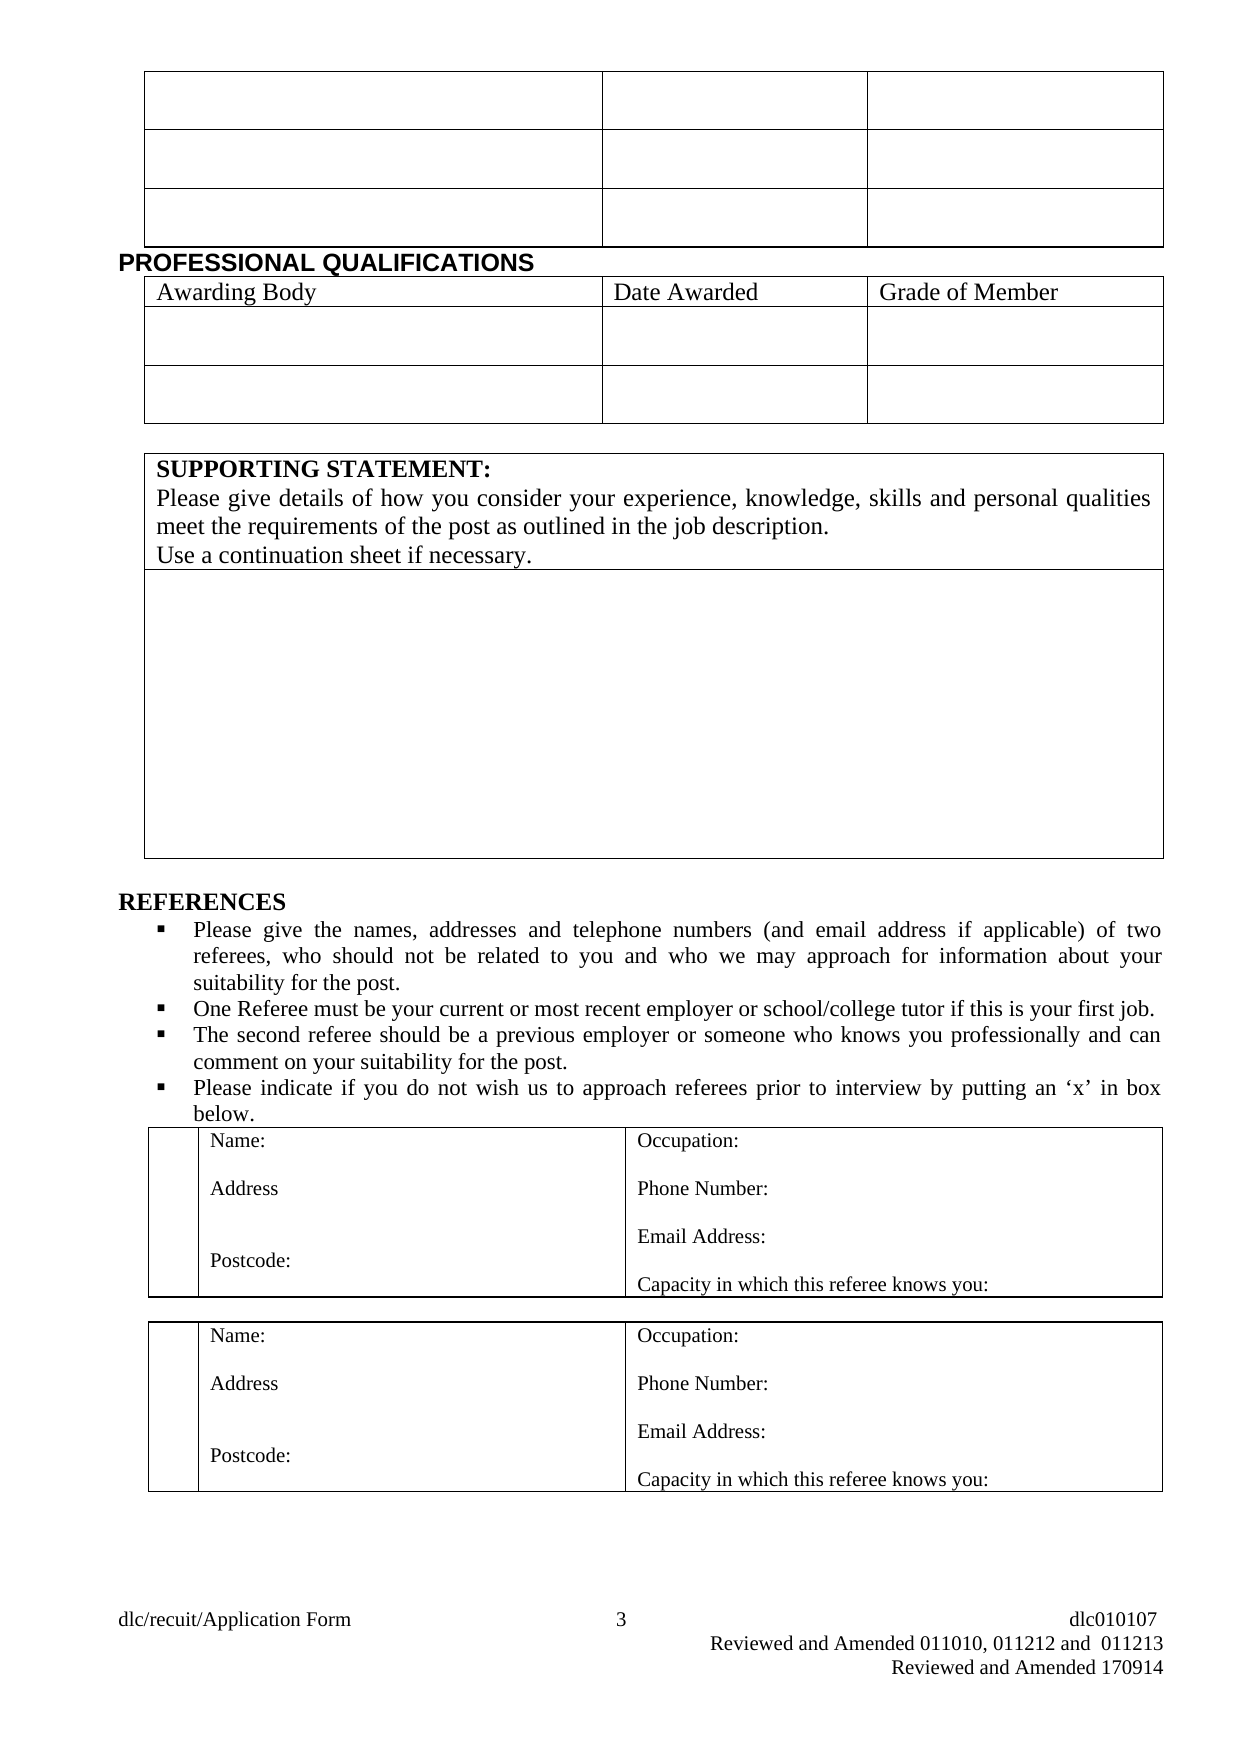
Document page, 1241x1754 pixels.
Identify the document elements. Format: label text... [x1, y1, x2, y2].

list The second referee should be a previous employer or someone who knows you professionally and can comment on your suitability for the post. [156, 1021, 1163, 1074]
table_cell [868, 72, 1163, 129]
table_cell [145, 570, 1163, 857]
table_cell [603, 130, 867, 188]
table_header Name: Address Postcode: [199, 1128, 625, 1296]
table_cell [145, 307, 602, 364]
table_header Date Awarded [603, 277, 867, 306]
table_cell [603, 366, 867, 423]
table_cell [603, 189, 867, 246]
text PROFESSIONAL QUALIFICATIONS [118, 247, 1163, 276]
table_cell [145, 130, 602, 188]
table_cell [145, 189, 602, 246]
table_header Name: Address Postcode: [199, 1323, 625, 1491]
table_cell [603, 307, 867, 364]
table_cell [603, 72, 867, 129]
table_cell [868, 130, 1163, 188]
table_header Grade of Member [868, 277, 1163, 306]
table_header Occupation: Phone Number: Email Address: Capacity in which this referee knows you: [626, 1323, 1162, 1491]
table_cell [868, 366, 1163, 423]
table_cell [868, 189, 1163, 246]
table_header ⁭ [149, 1323, 198, 1491]
table_header Occupation: Phone Number: Email Address: Capacity in which this referee knows you: [626, 1128, 1162, 1296]
list One Referee must be your current or most recent employer or school/college tutor if this is your first job. [156, 995, 1163, 1021]
table_cell [145, 366, 602, 423]
table_header SUPPORTING STATEMENT: Please give details of how you consider your experience, knowledge, skills and personal qualities meet the requirements of the post as outlined in the job description. Use a continuation sheet if necessary. [145, 454, 1163, 569]
table_header ⁭ [149, 1128, 198, 1296]
table_header Awarding Body [145, 277, 602, 306]
list Please give the names, addresses and telephone numbers (and email address if applicable) of two referees, who should not be related to you and who we may approach for information about your suitability for the post. [156, 916, 1163, 995]
text REFERENCES [118, 887, 1163, 916]
table_cell [868, 307, 1163, 364]
list Please indicate if you do not wish us to approach referees prior to interview by putting an ‘x’ in box below. [156, 1074, 1163, 1127]
table_cell [145, 72, 602, 129]
